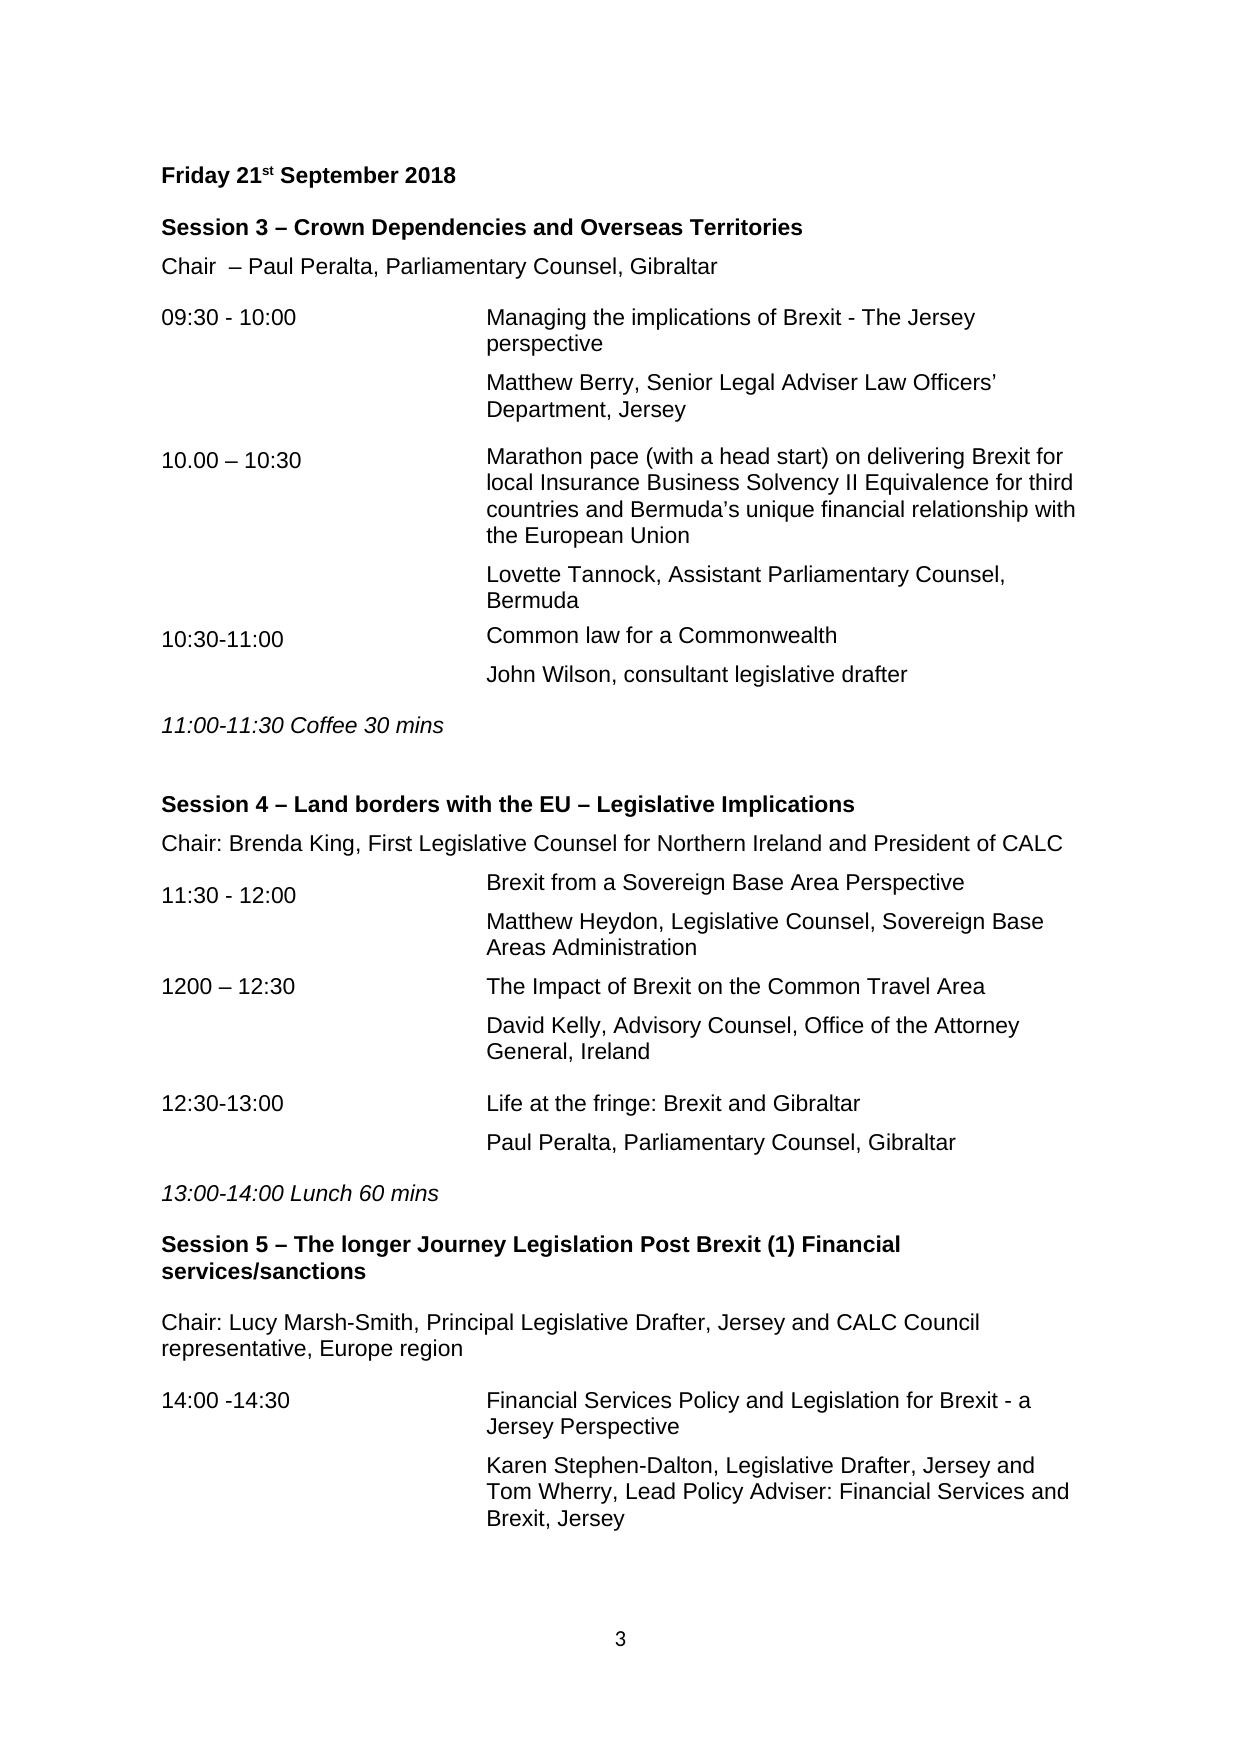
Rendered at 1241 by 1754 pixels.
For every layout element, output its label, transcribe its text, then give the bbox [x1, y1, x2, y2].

table_cell Brexit from a Sovereign Base Area Perspective Matthew Heydon, Legislative Counsel, Sovereign Base Areas Administration [475, 869, 1089, 961]
table_cell 11:00-11:30 Coffee 30 mins [150, 700, 1089, 751]
table_cell 1200 – 12:30 [150, 961, 475, 1077]
table_cell Session 5 – The longer Journey Legislation Post Brexit (1) Financial services/sanctions [150, 1219, 1089, 1296]
table_cell 10:30-11:00 [150, 614, 475, 699]
table_cell Chair: Lucy Marsh-Smith, Principal Legislative Drafter, Jersey and CALC Council representative, Europe region [150, 1296, 1089, 1374]
table_cell Common law for a Commonwealth John Wilson, consultant legislative drafter [475, 614, 1089, 699]
table_cell 13:00-14:00 Lunch 60 mins [150, 1168, 1089, 1219]
table_cell 09:30 - 10:00 [150, 292, 475, 434]
table_cell 10.00 – 10:30 [150, 435, 475, 613]
table_cell Life at the fringe: Brexit and Gibraltar Paul Peralta, Parliamentary Counsel, Gibraltar [475, 1077, 1089, 1167]
table_cell Session 3 – Crown Dependencies and Overseas Territories Chair – Paul Peralta, Parliamentary Counsel, Gibraltar [150, 201, 1089, 292]
table_cell 12:30-13:00 [150, 1077, 475, 1167]
table_header Session 4 – Land borders with the EU – Legislative Implications Chair: Brenda King, First Legislative Counsel for Northern Ireland and President of CALC [150, 779, 1089, 869]
table_cell Financial Services Policy and Legislation for Brexit - a Jersey Perspective Karen Stephen-Dalton, Legislative Drafter, Jersey and Tom Wherry, Lead Policy Adviser: Financial Services and Brexit, Jersey [475, 1374, 1089, 1582]
table_cell The Impact of Brexit on the Common Travel Area David Kelly, Advisory Counsel, Office of the Attorney General, Ireland [475, 961, 1089, 1077]
table_cell Marathon pace (with a head start) on delivering Brexit for local Insurance Business Solvency II Equivalence for third countries and Bermuda’s unique financial relationship with the European Union Lovette Tannock, Assistant Parliamentary Counsel, Bermuda [475, 435, 1089, 613]
table_cell 14:00 -14:30 [150, 1374, 475, 1582]
table_cell 11:30 - 12:00 [150, 869, 475, 961]
table_cell Managing the implications of Brexit - The Jersey perspective Matthew Berry, Senior Legal Adviser Law Officers’ Department, Jersey [475, 292, 1089, 434]
table_header Friday 21st September 2018 [150, 150, 1089, 201]
